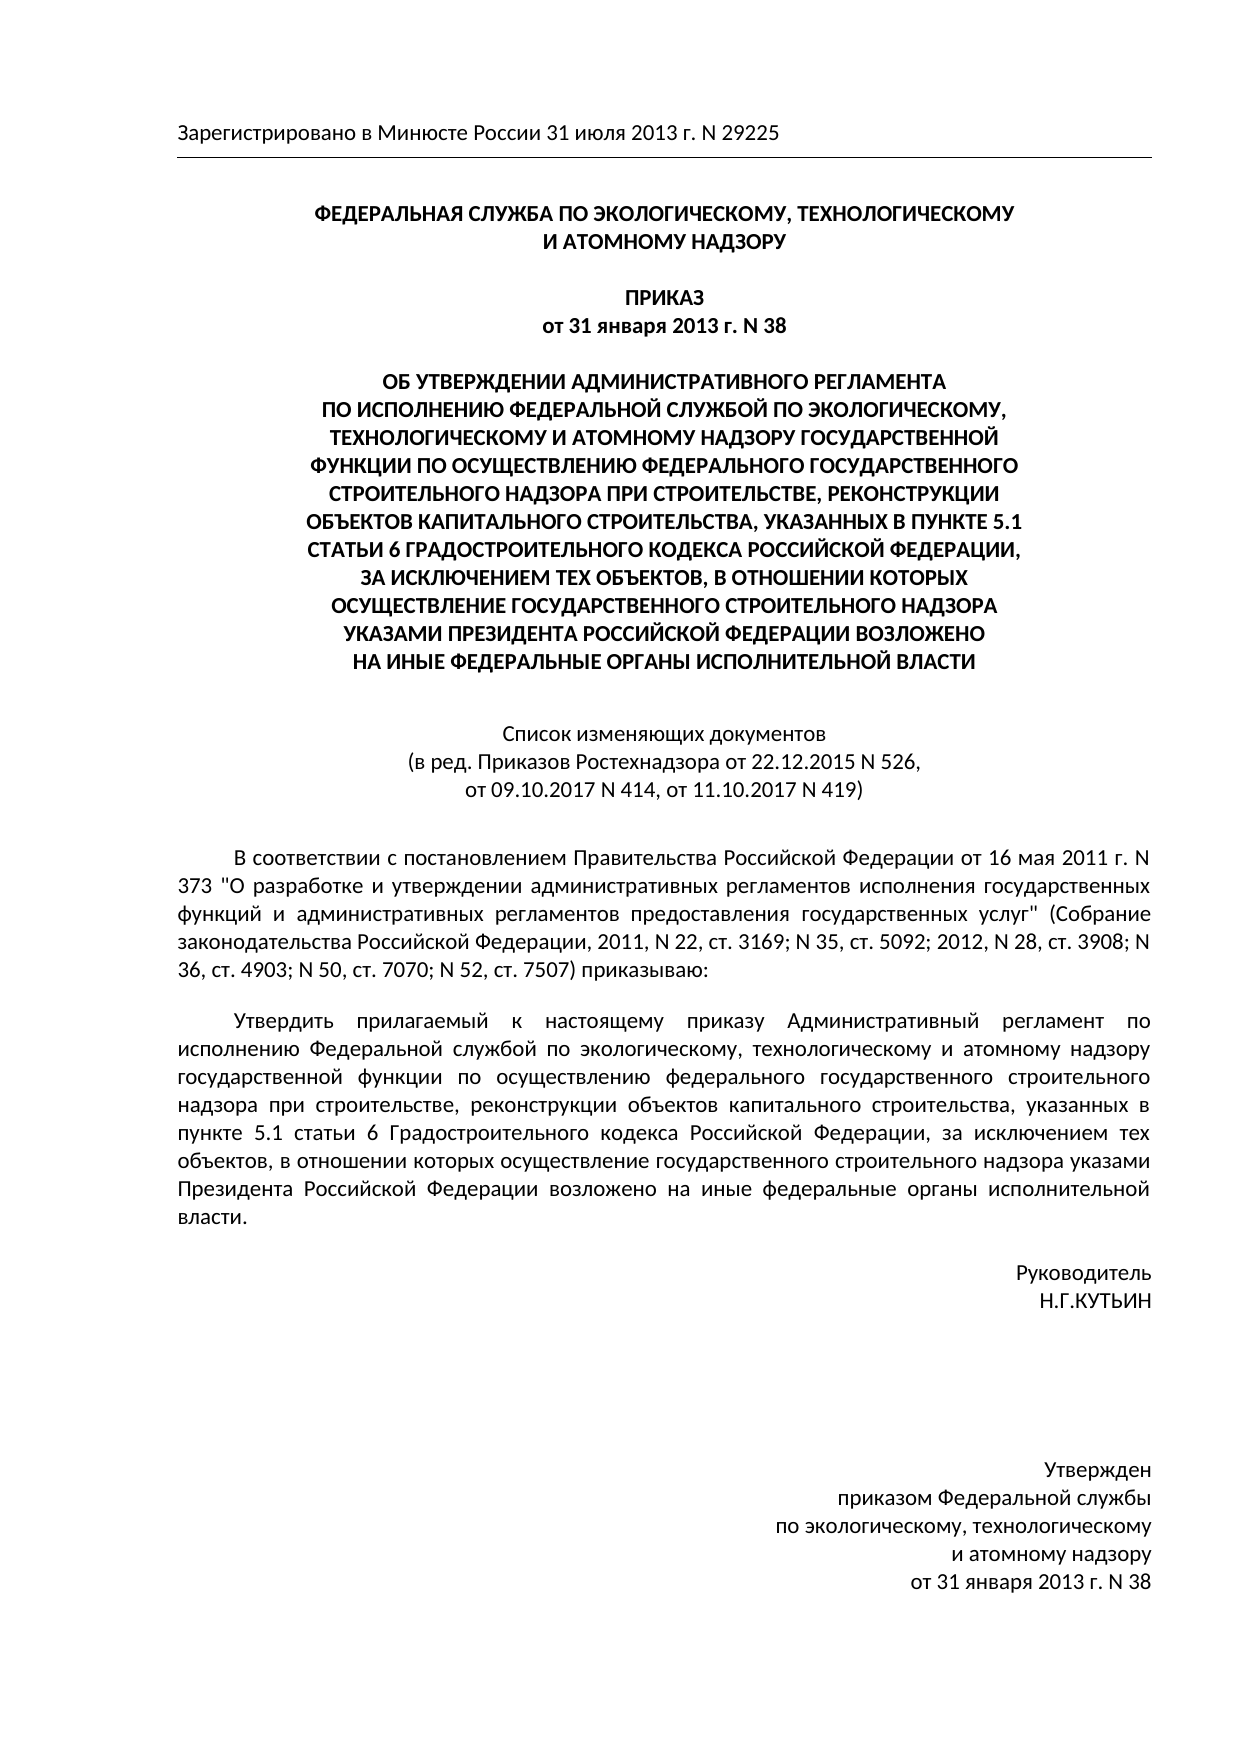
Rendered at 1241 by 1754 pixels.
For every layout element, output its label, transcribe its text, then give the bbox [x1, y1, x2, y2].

table_header Список изменяющих документов (в ред. Приказов Ростехнадзора от 22.12.2015 N 526, от 09.10.2017 N 414, от 11.10.2017 N 419) [177, 708, 1152, 815]
title СТАТЬИ 6 ГРАДОСТРОИТЕЛЬНОГО КОДЕКСА РОССИЙСКОЙ ФЕДЕРАЦИИ, [177, 535, 1152, 563]
text от 31 января 2013 г. N 38 [177, 1567, 1152, 1595]
text и атомному надзору [177, 1539, 1152, 1567]
title ОСУЩЕСТВЛЕНИЕ ГОСУДАРСТВЕННОГО СТРОИТЕЛЬНОГО НАДЗОРА [177, 591, 1152, 619]
text Утвердить прилагаемый к настоящему приказу Административный регламент по исполнению Федеральной службой по экологическому, технологическому и атомному надзору государственной функции по осуществлению федерального государственного строительного надзора при строительстве, реконструкции объектов капитального строительства, указанных в пункте 5.1 статьи 6 Градостроительного кодекса Российской Федерации, за исключением тех объектов, в отношении которых осуществление государственного строительного надзора указами Президента Российской Федерации возложено на иные федеральные органы исполнительной власти. [177, 1006, 1152, 1231]
title от 31 января 2013 г. N 38 [177, 311, 1152, 339]
text Н.Г.КУТЬИН [177, 1287, 1152, 1314]
text Утвержден [177, 1455, 1152, 1483]
text В соответствии с постановлением Правительства Российской Федерации от 16 мая 2011 г. N 373 "О разработке и утверждении административных регламентов исполнения государственных функций и административных регламентов предоставления государственных услуг" (Собрание законодательства Российской Федерации, 2011, N 22, ст. 3169; N 35, ст. 5092; 2012, N 28, ст. 3908; N 36, ст. 4903; N 50, ст. 7070; N 52, ст. 7507) приказываю: [177, 843, 1152, 983]
text Зарегистрировано в Минюсте России 31 июля 2013 г. N 29225 [177, 118, 1152, 146]
text приказом Федеральной службы [177, 1483, 1152, 1511]
title СТРОИТЕЛЬНОГО НАДЗОРА ПРИ СТРОИТЕЛЬСТВЕ, РЕКОНСТРУКЦИИ [177, 479, 1152, 507]
title ФУНКЦИИ ПО ОСУЩЕСТВЛЕНИЮ ФЕДЕРАЛЬНОГО ГОСУДАРСТВЕННОГО [177, 451, 1152, 479]
title ОБ УТВЕРЖДЕНИИ АДМИНИСТРАТИВНОГО РЕГЛАМЕНТА [177, 367, 1152, 395]
title И АТОМНОМУ НАДЗОРУ [177, 227, 1152, 255]
title УКАЗАМИ ПРЕЗИДЕНТА РОССИЙСКОЙ ФЕДЕРАЦИИ ВОЗЛОЖЕНО [177, 619, 1152, 647]
title ТЕХНОЛОГИЧЕСКОМУ И АТОМНОМУ НАДЗОРУ ГОСУДАРСТВЕННОЙ [177, 423, 1152, 451]
text Руководитель [177, 1258, 1152, 1287]
title ФЕДЕРАЛЬНАЯ СЛУЖБА ПО ЭКОЛОГИЧЕСКОМУ, ТЕХНОЛОГИЧЕСКОМУ [177, 199, 1152, 227]
title НА ИНЫЕ ФЕДЕРАЛЬНЫЕ ОРГАНЫ ИСПОЛНИТЕЛЬНОЙ ВЛАСТИ [177, 647, 1152, 675]
text по экологическому, технологическому [177, 1511, 1152, 1539]
title ОБЪЕКТОВ КАПИТАЛЬНОГО СТРОИТЕЛЬСТВА, УКАЗАННЫХ В ПУНКТЕ 5.1 [177, 507, 1152, 535]
title ПО ИСПОЛНЕНИЮ ФЕДЕРАЛЬНОЙ СЛУЖБОЙ ПО ЭКОЛОГИЧЕСКОМУ, [177, 395, 1152, 423]
title ЗА ИСКЛЮЧЕНИЕМ ТЕХ ОБЪЕКТОВ, В ОТНОШЕНИИ КОТОРЫХ [177, 563, 1152, 591]
title ПРИКАЗ [177, 283, 1152, 311]
